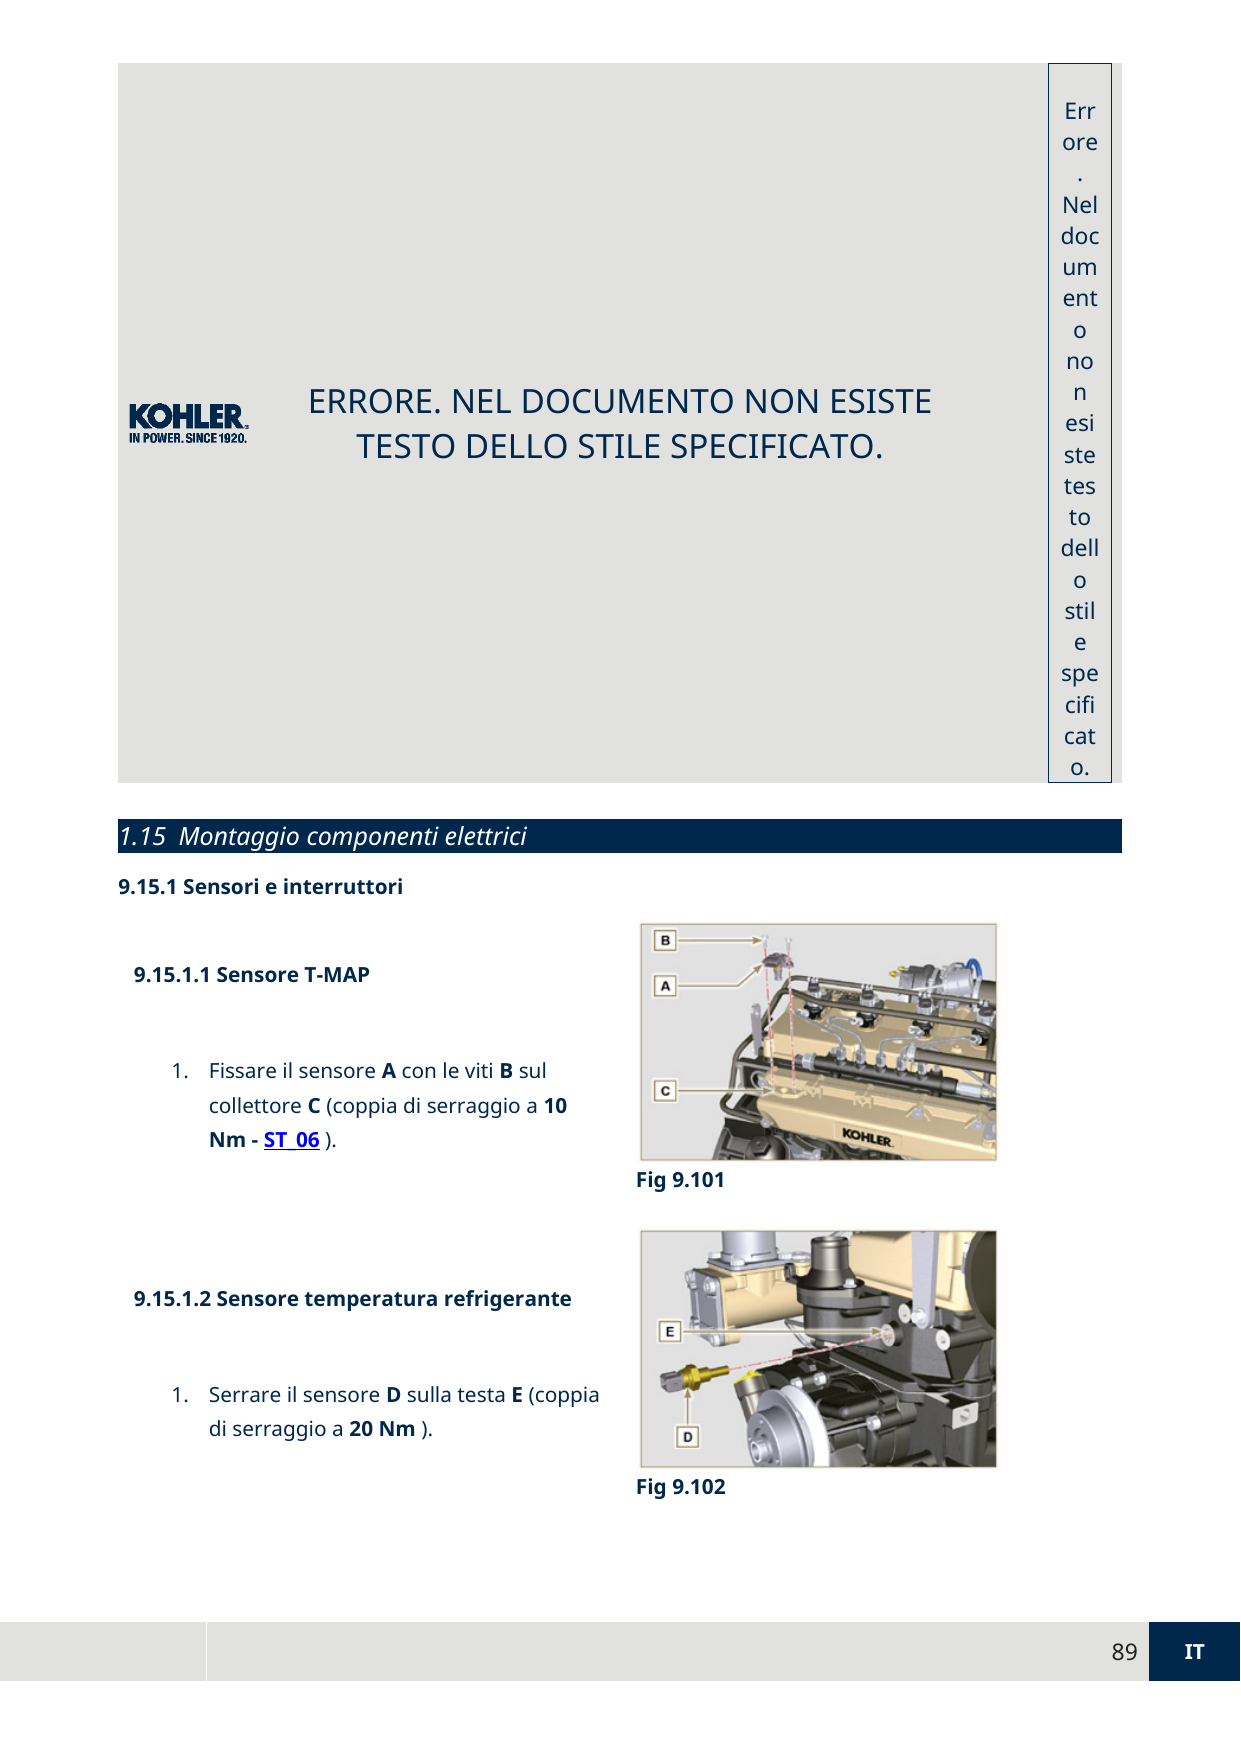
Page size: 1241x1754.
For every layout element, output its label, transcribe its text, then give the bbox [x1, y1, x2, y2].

table_header Fig 9.101 [620, 903, 1122, 1210]
picture [129, 403, 249, 443]
table_cell Fig 9.102 [620, 1210, 1122, 1516]
text 9.15.1 Sensori e interruttori [118, 872, 1122, 901]
table_cell 9.15.1.2 Sensore temperatura refrigerante Serrare il sensore D sulla testa E (coppia di serraggio a 20 Nm ). [118, 1210, 620, 1516]
picture [635, 1225, 1002, 1473]
picture [635, 918, 1002, 1166]
table_header 9.15.1.1 Sensore T-MAP Fissare il sensore A con le viti B sul collettore C (coppia di serraggio a 10 Nm - ST_06 ). [118, 903, 620, 1210]
subtitle Montaggio componenti elettrici [118, 819, 1122, 853]
